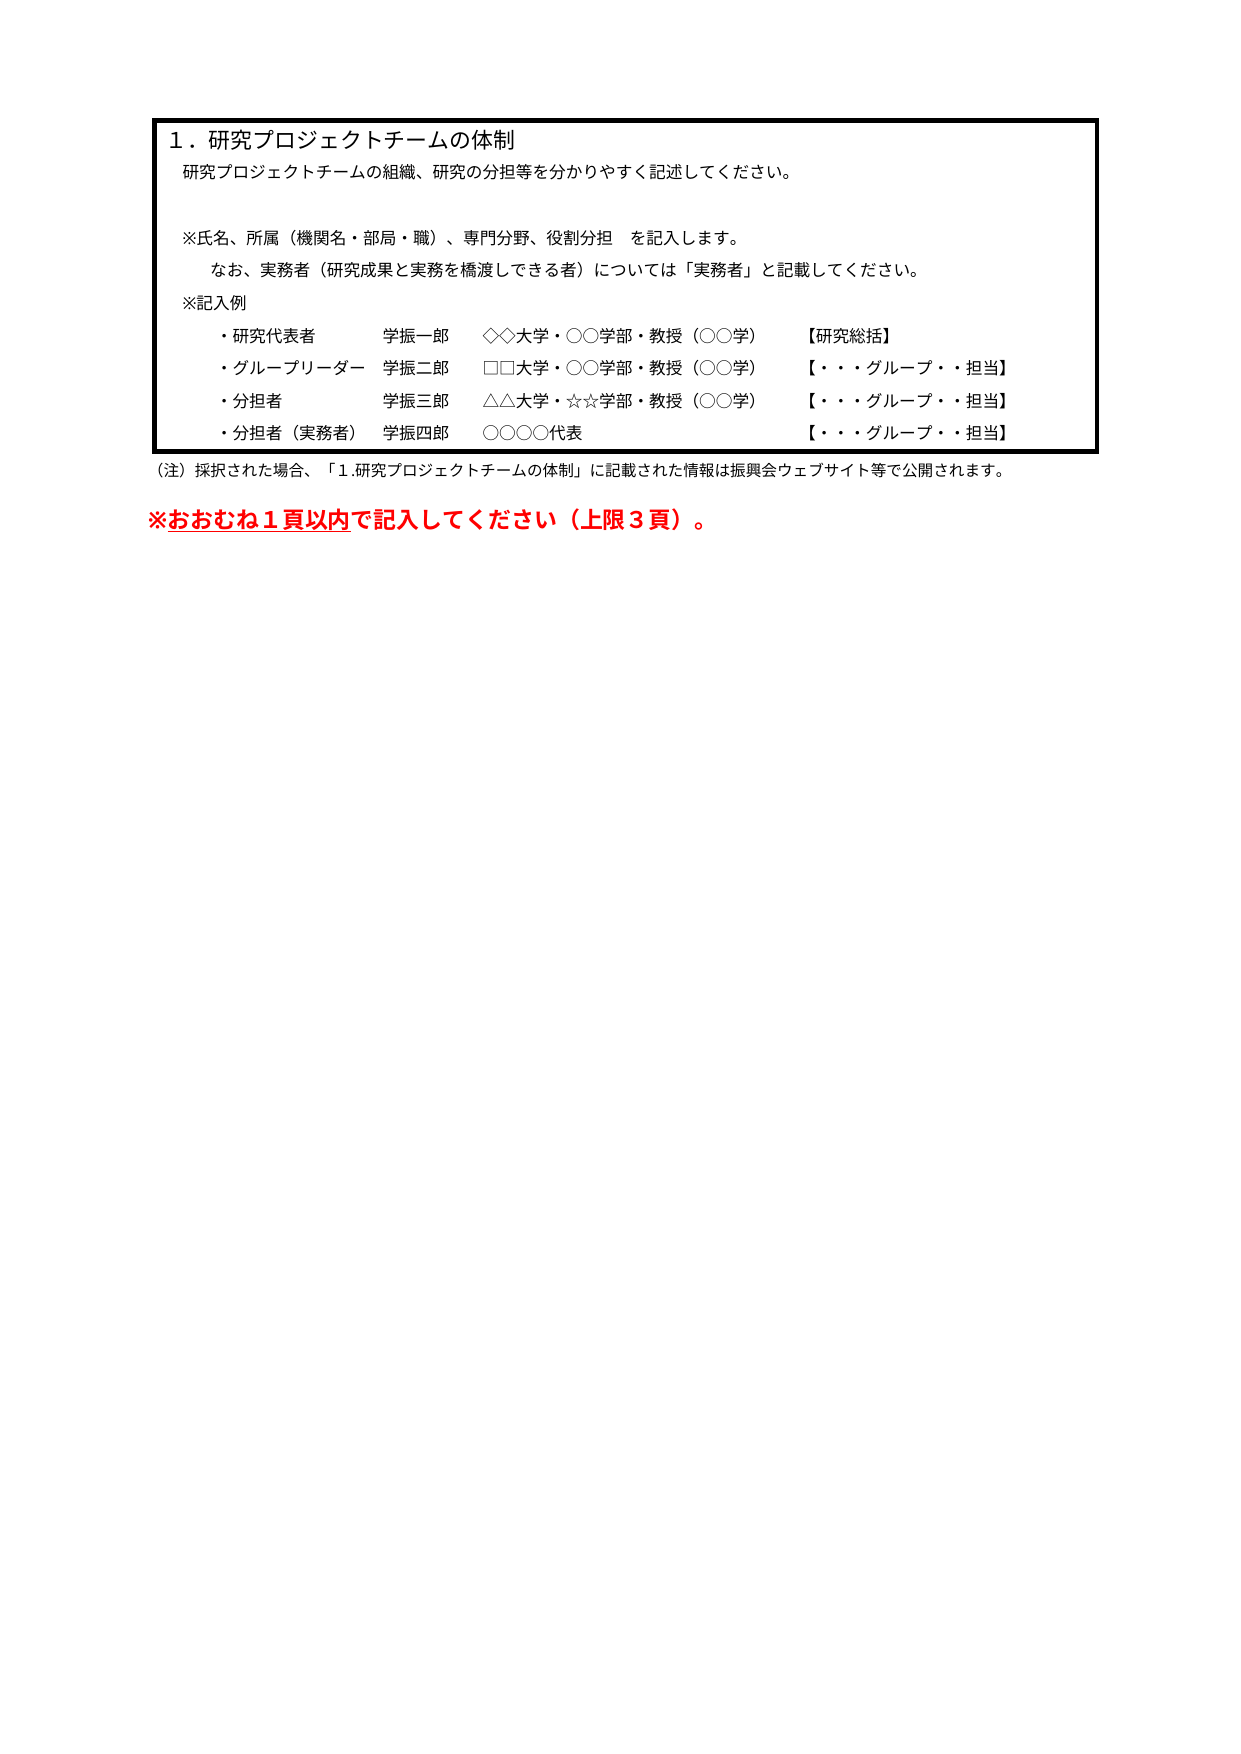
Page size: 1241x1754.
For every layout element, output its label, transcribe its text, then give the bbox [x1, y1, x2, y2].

table_header １．研究プロジェクトチームの体制 研究プロジェクトチームの組織、研究の分担等を分かりやすく記述してください。 ※氏名、所属（機関名・部局・職）、専門分野、役割分担 を記入します。 なお、実務者（研究成果と実務を橋渡しできる者）については「実務者」と記載してください。 ※記入例 ・研究代表者 学振一郎 ◇◇大学・○○学部・教授（○○学） 【研究総括】 ・グループリーダー 学振二郎 □□大学・○○学部・教授（○○学） 【・・・グループ・・担当】 ・分担者 学振三郎 △△大学・☆☆学部・教授（○○学） 【・・・グループ・・担当】 ・分担者（実務者） 学振四郎 ○○○○代表 【・・・グループ・・担当】 [157, 123, 1095, 449]
text ※おおむね１頁以内で記入してください（上限３頁）。 [148, 486, 1092, 551]
text （注）採択された場合、「１.研究プロジェクトチームの体制」に記載された情報は振興会ウェブサイト等で公開されます。 [148, 453, 1092, 486]
